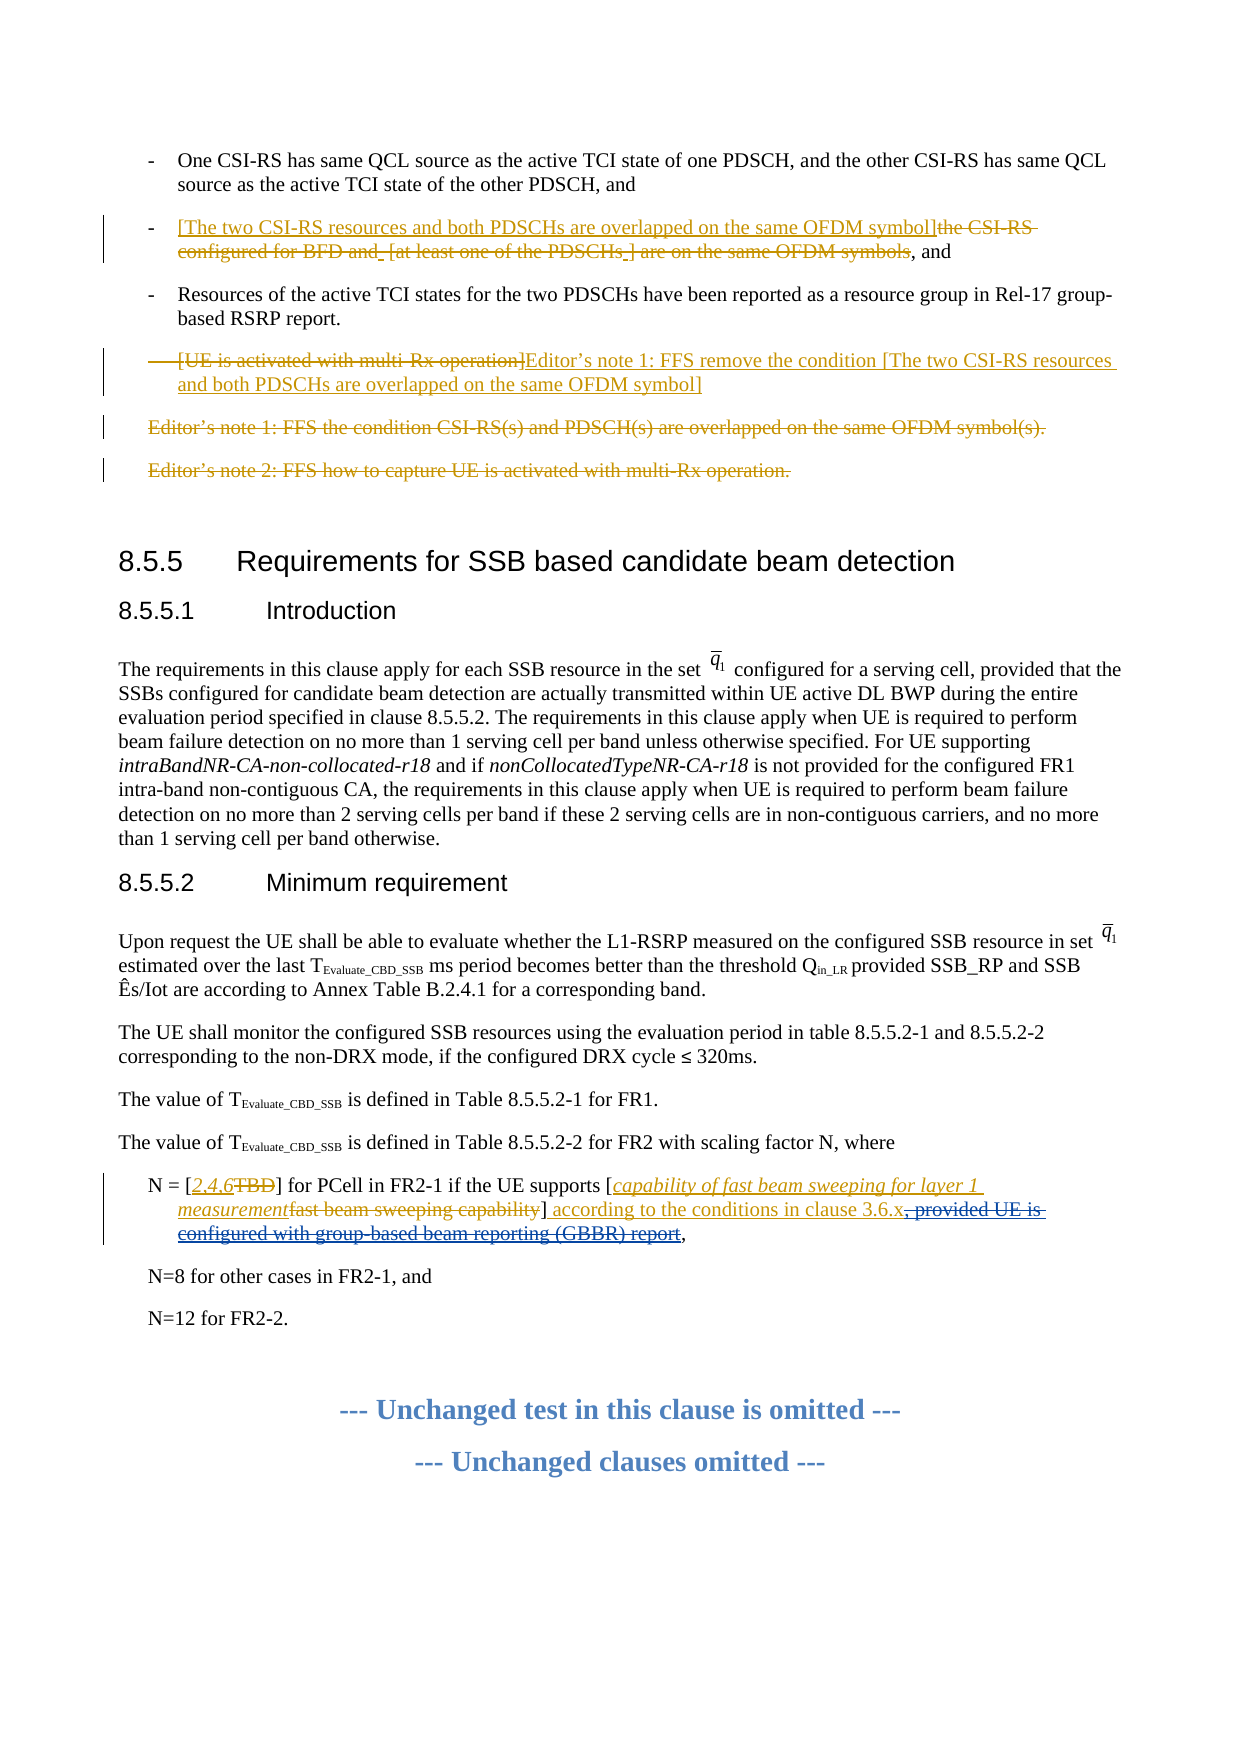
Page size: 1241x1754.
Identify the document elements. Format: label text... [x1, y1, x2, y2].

text --- Unchanged clauses omitted --- [118, 1444, 1122, 1478]
text - , and [148, 214, 1122, 263]
subtitle 8.5.5.2 Minimum requirement [118, 868, 1122, 897]
text Upon request the UE shall be able to evaluate whether the L1-RSRP measured on the configured SSB resource in set estimated over the last TEvaluate_CBD_SSB ms period becomes better than the threshold Qin_LR provided SSB_RP and SSB Ês/Iot are according to Annex Table B.2.4.1 for a corresponding band. [118, 916, 1122, 1001]
text The requirements in this clause apply for each SSB resource in the set configured for a serving cell, provided that the SSBs configured for candidate beam detection are actually transmitted within UE active DL BWP during the entire evaluation period specified in clause 8.5.5.2. The requirements in this clause apply when UE is required to perform beam failure detection on no more than 1 serving cell per band unless otherwise specified. For UE supporting intraBandNR-CA-non-collocated-r18 and if nonCollocatedTypeNR-CA-r18 is not provided for the configured FR1 intra-band non-contiguous CA, the requirements in this clause apply when UE is required to perform beam failure detection on no more than 2 serving cells per band if these 2 serving cells are in non-contiguous carriers, and no more than 1 serving cell per band otherwise. [118, 643, 1122, 849]
subtitle 8.5.5 Requirements for SSB based candidate beam detection [118, 544, 1122, 577]
text The UE shall monitor the configured SSB resources using the evaluation period in table 8.5.5.2-1 and 8.5.5.2-2 corresponding to the non-DRX mode, if the configured DRX cycle ≤ 320ms. [118, 1020, 1122, 1068]
text N=8 for other cases in FR2-1, and [148, 1263, 1122, 1288]
text N=12 for FR2-2. [148, 1306, 1122, 1330]
text - Resources of the active TCI states for the two PDSCHs have been reported as a resource group in Rel-17 group-based RSRP report. [148, 281, 1122, 329]
text --- Unchanged test in this clause is omitted --- [118, 1392, 1122, 1426]
text - One CSI-RS has same QCL source as the active TCI state of one PDSCH, and the other CSI-RS has same QCL source as the active TCI state of the other PDSCH, and [148, 148, 1122, 196]
subtitle 8.5.5.1 Introduction [118, 596, 1122, 625]
text The value of TEvaluate_CBD_SSB is defined in Table 8.5.5.2-1 for FR1. [118, 1087, 1122, 1111]
text The value of TEvaluate_CBD_SSB is defined in Table 8.5.5.2-2 for FR2 with scaling factor N, where [118, 1130, 1122, 1154]
text N = [] for PCell in FR2-1 if the UE supports [], [148, 1173, 1122, 1245]
